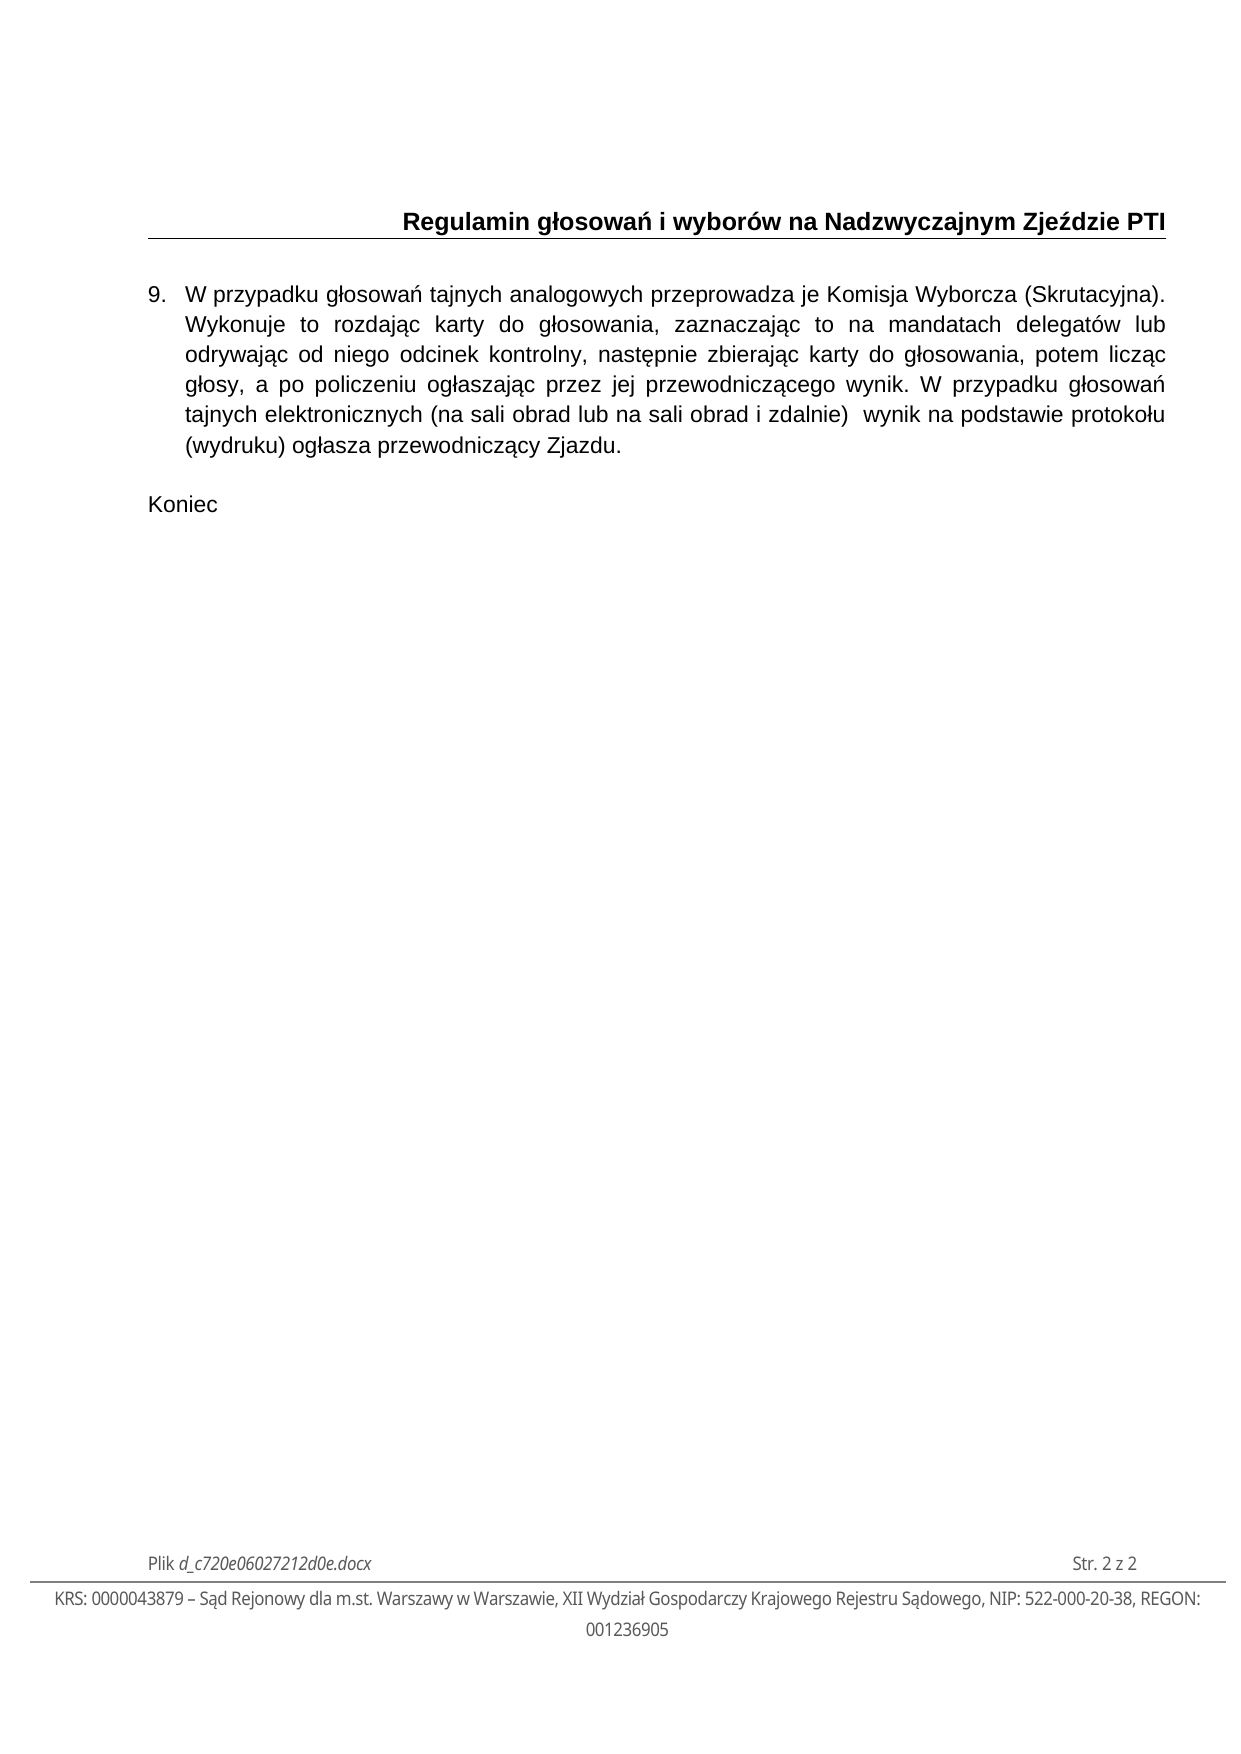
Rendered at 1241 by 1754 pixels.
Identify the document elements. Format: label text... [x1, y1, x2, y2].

list W przypadku głosowań tajnych analogowych przeprowadza je Komisja Wyborcza (Skrutacyjna). Wykonuje to rozdając karty do głosowania, zaznaczając to na mandatach delegatów lub odrywając od niego odcinek kontrolny, następnie zbierając karty do głosowania, potem licząc głosy, a po policzeniu ogłaszając przez jej przewodniczącego wynik. W przypadku głosowań tajnych elektronicznych (na sali obrad lub na sali obrad i zdalnie) wynik na podstawie protokołu (wydruku) ogłasza przewodniczący Zjazdu. [148, 281, 1166, 458]
text Koniec [148, 491, 1166, 517]
